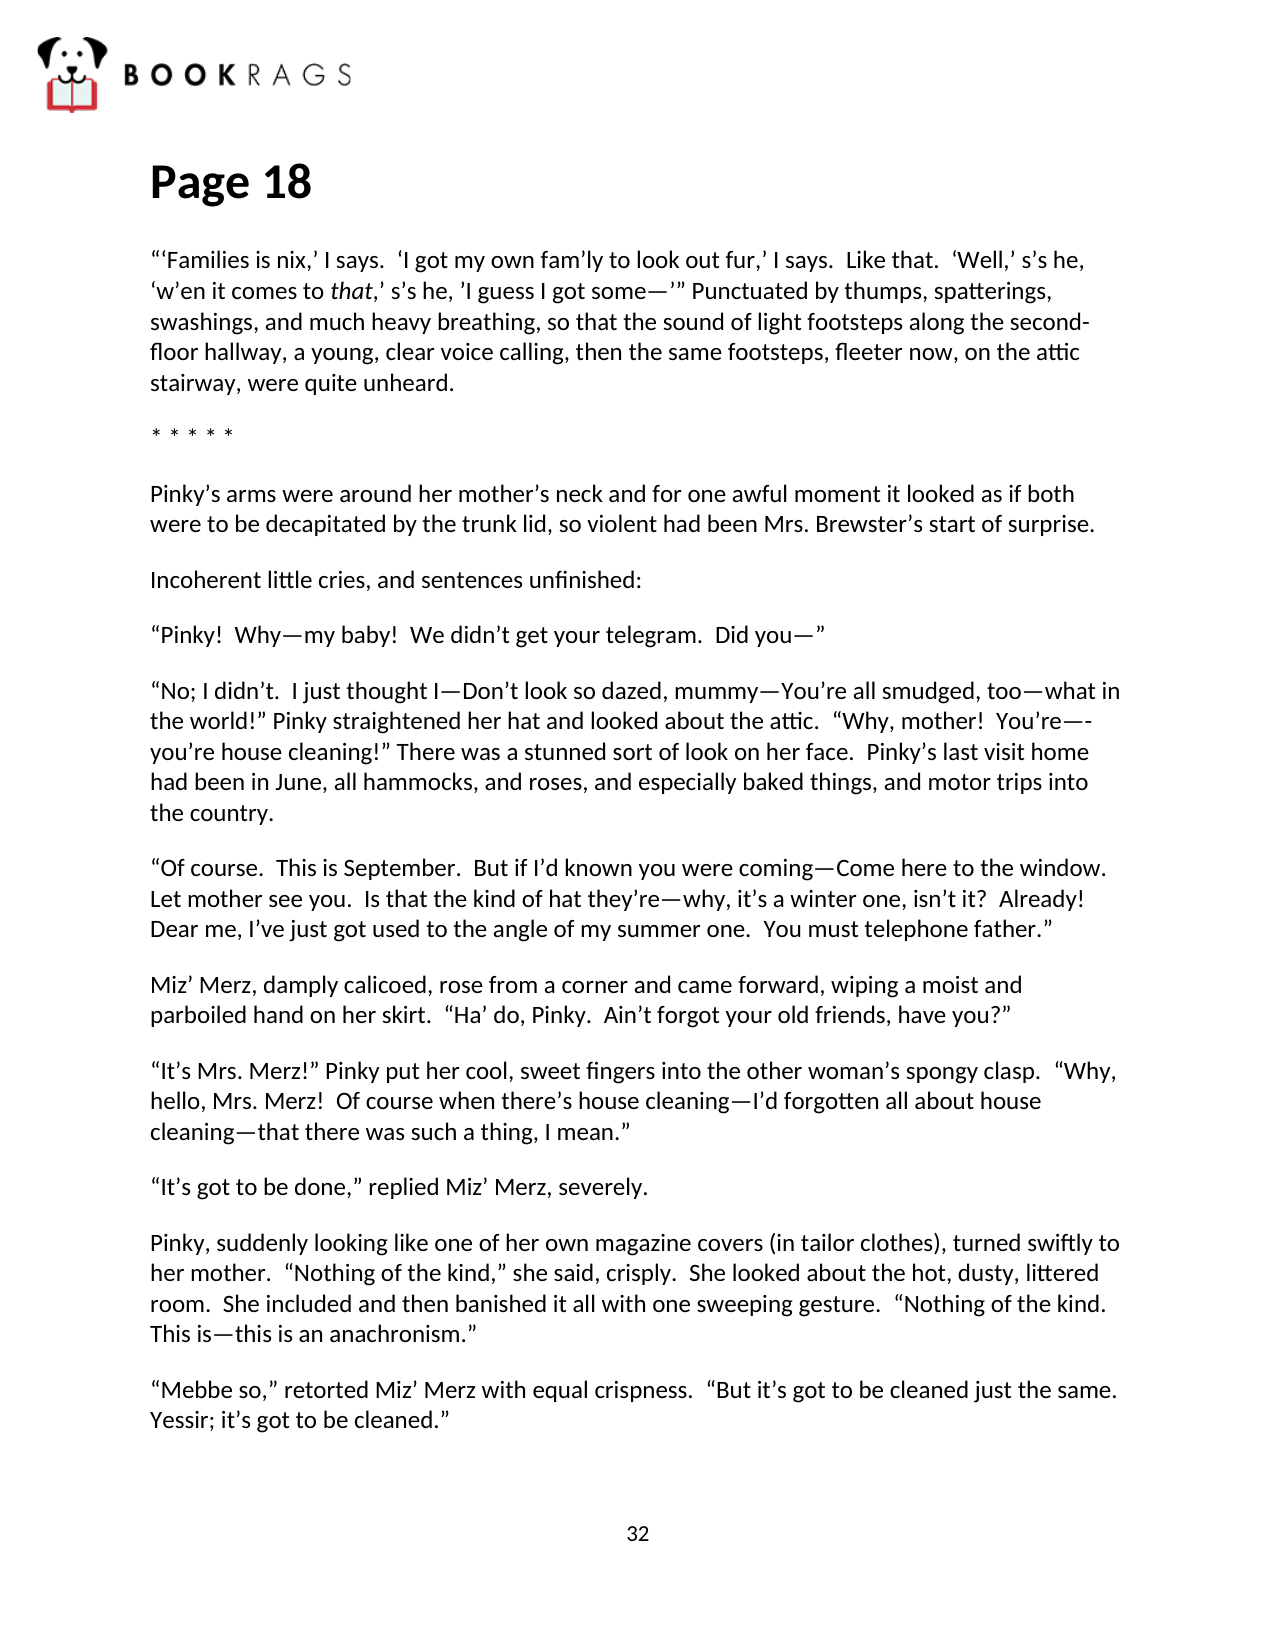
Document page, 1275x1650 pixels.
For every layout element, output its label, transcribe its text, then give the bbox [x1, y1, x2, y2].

text Pinky, suddenly looking like one of her own magazine covers (in tailor clothes), turned swiftly to her mother. “Nothing of the kind,” she said, crisply. She looked about the hot, dusty, littered room. She included and then banished it all with one sweeping gesture. “Nothing of the kind. This is—­this is an anachronism.” [150, 1227, 1125, 1349]
text “It’s got to be done,” replied Miz’ Merz, severely. [150, 1172, 1125, 1202]
text “Of course. This is September. But if I’d known you were coming—­Come here to the window. Let mother see you. Is that the kind of hat they’re—­why, it’s a winter one, isn’t it? Already! Dear me, I’ve just got used to the angle of my summer one. You must telephone father.” [150, 852, 1125, 944]
text “Pinky! Why—­my baby! We didn’t get your telegram. Did you—­” [150, 619, 1125, 650]
text “It’s Mrs. Merz!” Pinky put her cool, sweet fingers into the other woman’s spongy clasp. “Why, hello, Mrs. Merz! Of course when there’s house cleaning—­I’d forgotten all about house cleaning—­that there was such a thing, I mean.” [150, 1055, 1125, 1147]
picture [37, 37, 351, 113]
text Page 18 [150, 150, 1125, 211]
text Miz’ Merz, damply calicoed, rose from a corner and came forward, wiping a moist and parboiled hand on her skirt. “Ha’ do, Pinky. Ain’t forgot your old friends, have you?” [150, 969, 1125, 1030]
text Pinky’s arms were around her mother’s neck and for one awful moment it looked as if both were to be decapitated by the trunk lid, so violent had been Mrs. Brewster’s start of surprise. [150, 478, 1125, 539]
text “No; I didn’t. I just thought I—­Don’t look so dazed, mummy—­You’re all smudged, too—­what in the world!” Pinky straightened her hat and looked about the attic. “Why, mother! You’re—­you’re house cleaning!” There was a stunned sort of look on her face. Pinky’s last visit home had been in June, all hammocks, and roses, and especially baked things, and motor trips into the country. [150, 675, 1125, 827]
text “Mebbe so,” retorted Miz’ Merz with equal crispness. “But it’s got to be cleaned just the same. Yessir; it’s got to be cleaned.” [150, 1374, 1125, 1435]
text “‘Families is nix,’ I says. ‘I got my own fam’ly to look out fur,’ I says. Like that. ‘Well,’ s’s he, ‘w’en it comes to that,’ s’s he, ’I guess I got some—­’” Punctuated by thumps, spatterings, swashings, and much heavy breathing, so that the sound of light footsteps along the second-floor hallway, a young, clear voice calling, then the same footsteps, fleeter now, on the attic stairway, were quite unheard. [150, 244, 1125, 397]
text Incoherent little cries, and sentences unfinished: [150, 564, 1125, 594]
text * * * * * [150, 422, 1125, 453]
